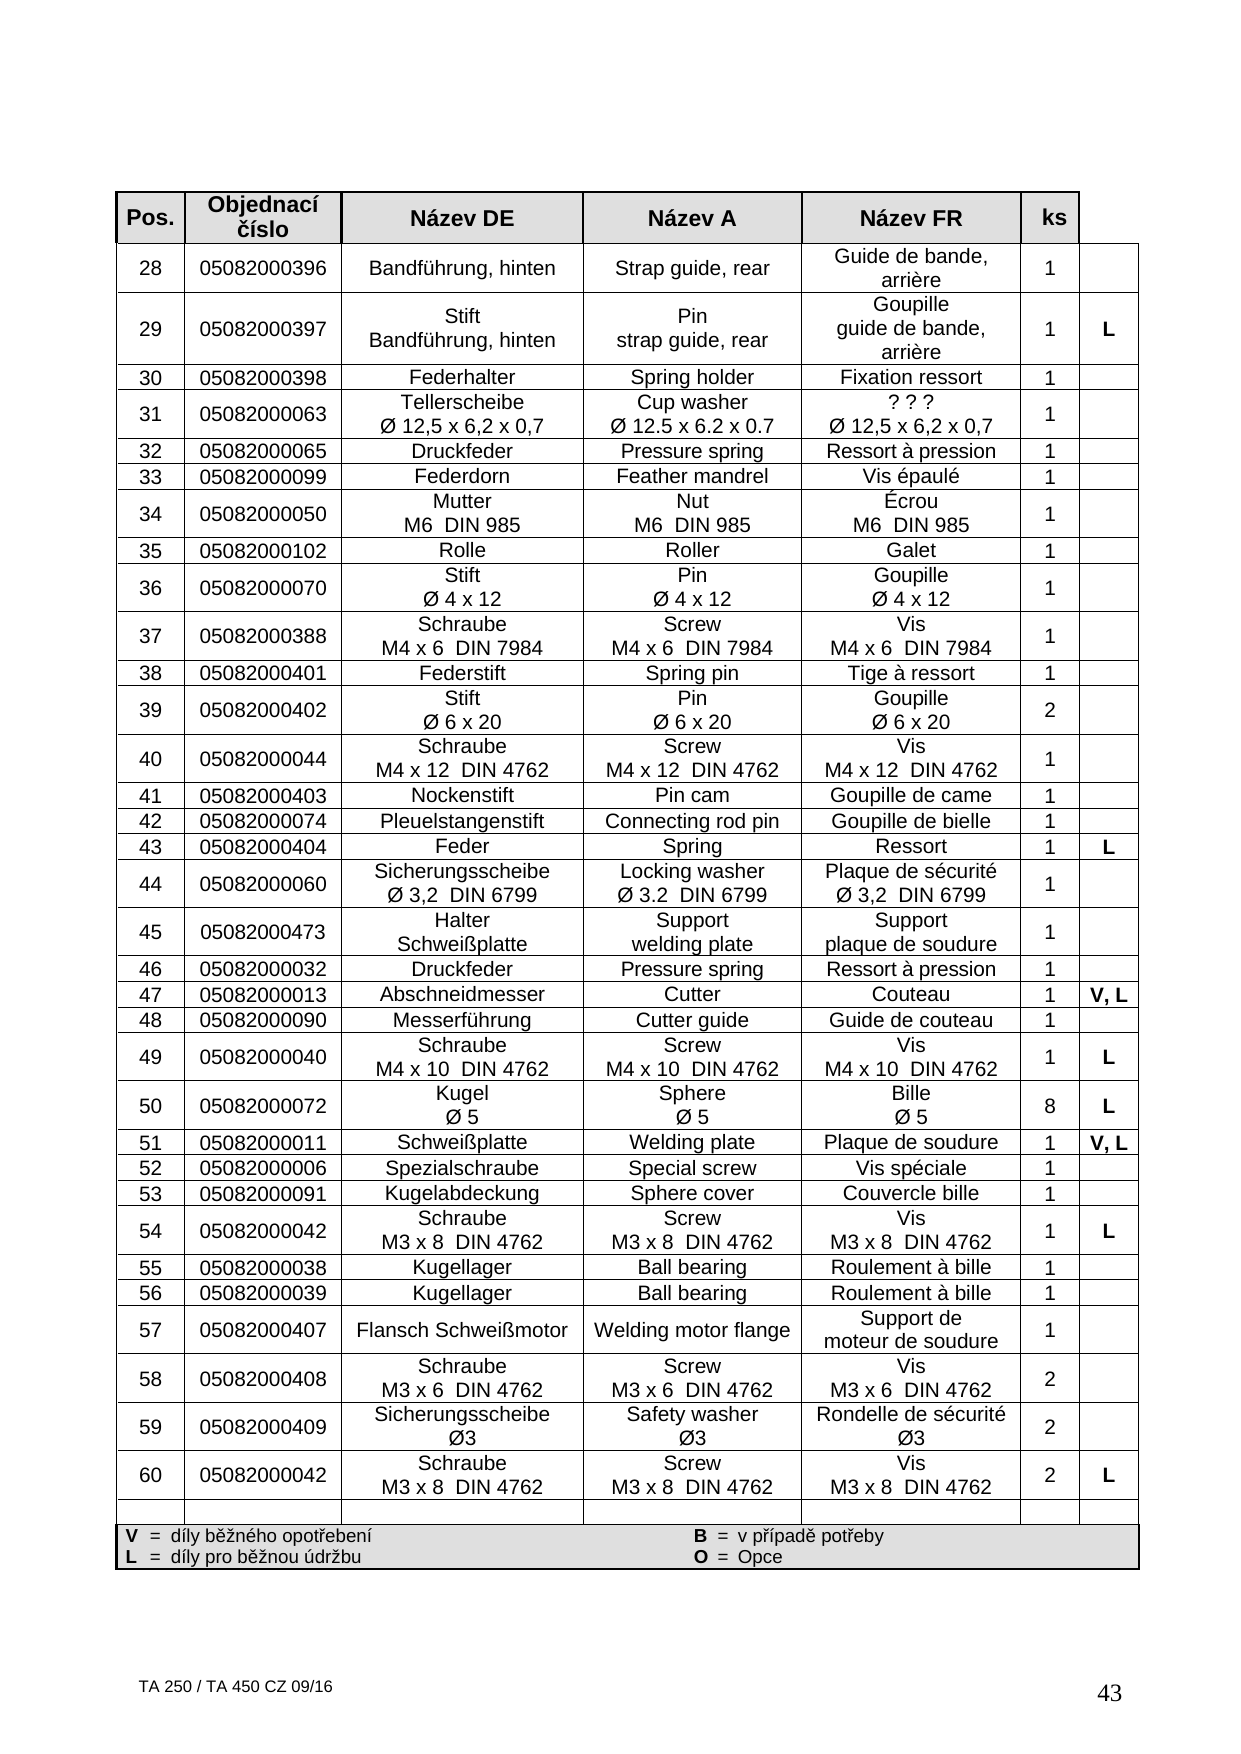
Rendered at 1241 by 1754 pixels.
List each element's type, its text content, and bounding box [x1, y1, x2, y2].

table_cell 05082000070 [185, 564, 341, 611]
table_cell 2 [1021, 1451, 1079, 1499]
table_cell Bandführung, hinten [342, 244, 583, 291]
table_cell 1 [1021, 834, 1079, 858]
table_cell 33 [117, 463, 184, 489]
table_cell 05082000032 [185, 956, 341, 981]
table_cell Stift Ø 6 x 20 [342, 686, 583, 733]
table_cell Goupille guide de bande, arrière [802, 293, 1020, 364]
table_cell 2 [1021, 1403, 1079, 1450]
table_cell 05082000403 [185, 783, 341, 807]
table_cell 38 [117, 660, 184, 685]
table_cell [1080, 1403, 1138, 1450]
table_cell Support welding plate [584, 908, 801, 955]
table_cell [584, 1500, 801, 1524]
table_cell [1080, 1181, 1138, 1205]
table_cell 05082000006 [185, 1155, 341, 1180]
table_cell 05082000039 [185, 1280, 341, 1305]
table_cell Ressort à pression [802, 439, 1020, 463]
table_cell 1 [1021, 439, 1079, 463]
table_cell 1 [1021, 1280, 1079, 1305]
table_cell Screw M3 x 6 DIN 4762 [584, 1354, 801, 1402]
table_cell 05082000401 [185, 661, 341, 685]
table_cell Vis épaulé [802, 464, 1020, 489]
table_cell Druckfeder [342, 439, 583, 463]
table_cell 05082000090 [185, 1008, 341, 1032]
table_cell Kugel Ø 5 [342, 1081, 583, 1129]
table_cell [1080, 1008, 1138, 1032]
table_cell L [1080, 293, 1138, 364]
table_cell Mutter M6 DIN 985 [342, 490, 583, 537]
table_cell Sphere cover [584, 1181, 801, 1205]
table_cell Ball bearing [584, 1280, 801, 1305]
table_cell [117, 1499, 184, 1524]
table_cell Sphere Ø 5 [584, 1081, 801, 1129]
table_cell Sicherungsscheibe Ø3 [342, 1403, 583, 1450]
table_cell Guide de bande, arrière [802, 244, 1020, 291]
table_cell Spring holder [584, 365, 801, 389]
table_cell Schraube M4 x 12 DIN 4762 [342, 735, 583, 782]
table_cell [185, 1500, 341, 1524]
table_cell Schraube M3 x 8 DIN 4762 [342, 1206, 583, 1254]
table_cell Feder [342, 834, 583, 858]
table_cell Cutter guide [584, 1008, 801, 1032]
table_cell 1 [1021, 783, 1079, 807]
table_cell [1080, 908, 1138, 955]
table_cell 56 [117, 1279, 184, 1305]
table_cell Écrou M6 DIN 985 [802, 490, 1020, 537]
table_cell 1 [1021, 1206, 1079, 1254]
table_cell 1 [1021, 1306, 1079, 1353]
table_cell 31 [117, 389, 184, 438]
table_cell 1 [1021, 982, 1079, 1006]
table_cell 05082000042 [185, 1206, 341, 1254]
table_cell 05082000396 [185, 244, 341, 291]
table_cell Vis spéciale [802, 1155, 1020, 1180]
table_cell 1 [1021, 1181, 1079, 1205]
table_cell L [1080, 834, 1138, 858]
table_cell Federhalter [342, 365, 583, 389]
table_cell Support de moteur de soudure [802, 1306, 1020, 1353]
table_cell Rondelle de sécurité Ø3 [802, 1403, 1020, 1450]
table_cell Ressort à pression [802, 956, 1020, 981]
table_cell Goupille Ø 4 x 12 [802, 564, 1020, 611]
table_cell 05082000074 [185, 809, 341, 833]
table_cell Support plaque de soudure [802, 908, 1020, 955]
table_cell Cup washer Ø 12.5 x 6.2 x 0.7 [584, 390, 801, 438]
table_cell 05082000065 [185, 439, 341, 463]
table_cell Flansch Schweißmotor [342, 1306, 583, 1353]
table_cell 1 [1021, 538, 1079, 563]
table_cell 50 [117, 1080, 184, 1129]
table_cell 05082000063 [185, 390, 341, 438]
table_cell Roller [584, 538, 801, 563]
table_cell 05082000398 [185, 365, 341, 389]
table_cell 8 [1021, 1081, 1079, 1129]
table_cell 1 [1021, 490, 1079, 537]
table_cell Couteau [802, 982, 1020, 1006]
table_cell Screw M4 x 12 DIN 4762 [584, 735, 801, 782]
table_cell 1 [1021, 908, 1079, 955]
table_cell 40 [117, 734, 184, 782]
table_cell ? ? ? Ø 12,5 x 6,2 x 0,7 [802, 390, 1020, 438]
table_cell 05082000042 [185, 1451, 341, 1499]
table_cell 05082000060 [185, 860, 341, 907]
table_cell 54 [117, 1205, 184, 1254]
table_cell Nut M6 DIN 985 [584, 490, 801, 537]
table_cell 1 [1021, 564, 1079, 611]
table_cell [1080, 1280, 1138, 1305]
table_cell 1 [1021, 1008, 1079, 1032]
table_cell 05082000099 [185, 464, 341, 489]
table_cell 47 [117, 981, 184, 1006]
table_cell Vis M4 x 10 DIN 4762 [802, 1033, 1020, 1080]
table_cell Schraube M4 x 6 DIN 7984 [342, 612, 583, 659]
table_cell 41 [117, 782, 184, 807]
table_cell Schraube M3 x 6 DIN 4762 [342, 1354, 583, 1402]
table_cell Abschneidmesser [342, 982, 583, 1006]
table_cell [1080, 490, 1138, 537]
table_cell 05082000473 [185, 908, 341, 955]
table_cell Screw M4 x 6 DIN 7984 [584, 612, 801, 659]
table_cell 1 [1021, 860, 1079, 907]
table_cell Fixation ressort [802, 365, 1020, 389]
table_cell [1080, 612, 1138, 659]
table_cell Stift Ø 4 x 12 [342, 564, 583, 611]
table_header ks [1022, 193, 1078, 243]
table_cell V, L [1080, 1130, 1138, 1154]
table_cell Schraube M4 x 10 DIN 4762 [342, 1033, 583, 1080]
table_cell Goupille Ø 6 x 20 [802, 686, 1020, 733]
table_cell [1080, 809, 1138, 833]
table_cell 05082000050 [185, 490, 341, 537]
table_header [1080, 191, 1139, 243]
table_cell 1 [1021, 293, 1079, 364]
table_cell Pressure spring [584, 956, 801, 981]
table_cell Nockenstift [342, 783, 583, 807]
table_cell 57 [117, 1305, 184, 1353]
table_cell Plaque de soudure [802, 1130, 1020, 1154]
table_cell 1 [1021, 1255, 1079, 1279]
table_cell [1080, 1500, 1138, 1524]
table_cell 55 [117, 1254, 184, 1279]
table_cell 52 [117, 1154, 184, 1180]
table_cell [1080, 564, 1138, 611]
table_cell 46 [117, 955, 184, 981]
table_cell Sicherungsscheibe Ø 3,2 DIN 6799 [342, 860, 583, 907]
table_cell Guide de couteau [802, 1008, 1020, 1032]
table_cell 05082000404 [185, 834, 341, 858]
table_cell 35 [117, 537, 184, 563]
table_cell Couvercle bille [802, 1181, 1020, 1205]
table_cell 1 [1021, 956, 1079, 981]
table_cell [1080, 686, 1138, 733]
table_cell Vis M3 x 8 DIN 4762 [802, 1206, 1020, 1254]
table_cell Tellerscheibe Ø 12,5 x 6,2 x 0,7 [342, 390, 583, 438]
table_cell Pressure spring [584, 439, 801, 463]
table_cell L [1080, 1206, 1138, 1254]
table_cell Vis M4 x 6 DIN 7984 [802, 612, 1020, 659]
table_cell 05082000407 [185, 1306, 341, 1353]
table_cell Federstift [342, 661, 583, 685]
table_cell 51 [117, 1129, 184, 1154]
table_cell 30 [117, 364, 184, 389]
table_cell Stift Bandführung, hinten [342, 293, 583, 364]
table_cell [1080, 1354, 1138, 1402]
table_cell [1080, 365, 1138, 389]
table_cell [802, 1500, 1020, 1524]
table_cell [1080, 464, 1138, 489]
table_header Objednací číslo [186, 193, 340, 243]
table_cell 05082000011 [185, 1130, 341, 1154]
table_header Pos. [118, 193, 184, 243]
table_header Název DE [343, 193, 582, 243]
table_cell Vis M3 x 6 DIN 4762 [802, 1354, 1020, 1402]
table_cell Pin Ø 4 x 12 [584, 564, 801, 611]
table_cell 43 [117, 833, 184, 858]
table_cell 1 [1021, 735, 1079, 782]
table_cell 05082000102 [185, 538, 341, 563]
table_cell 2 [1021, 1354, 1079, 1402]
table_cell 2 [1021, 686, 1079, 733]
table_cell 32 [117, 438, 184, 463]
table_cell 05082000408 [185, 1354, 341, 1402]
table_cell V = díly běžného opotřebení B = v případě potřeby L = díly pro běžnou údržbu O = Opce [118, 1525, 1138, 1568]
table_cell 05082000402 [185, 686, 341, 733]
table_cell [1080, 860, 1138, 907]
table_cell 05082000040 [185, 1033, 341, 1080]
table_cell [1080, 439, 1138, 463]
table_cell Messerführung [342, 1008, 583, 1032]
table_cell 39 [117, 685, 184, 733]
table_cell Special screw [584, 1155, 801, 1180]
table_cell Plaque de sécurité Ø 3,2 DIN 6799 [802, 860, 1020, 907]
table_cell 1 [1021, 1033, 1079, 1080]
table_cell Galet [802, 538, 1020, 563]
table_cell Roulement à bille [802, 1280, 1020, 1305]
table_cell 1 [1021, 661, 1079, 685]
table_cell 1 [1021, 1130, 1079, 1154]
table_cell Druckfeder [342, 956, 583, 981]
table_cell Goupille de came [802, 783, 1020, 807]
table_cell Connecting rod pin [584, 809, 801, 833]
table_cell Pin strap guide, rear [584, 293, 801, 364]
table_cell Kugellager [342, 1255, 583, 1279]
table_cell Spezialschraube [342, 1155, 583, 1180]
table_cell [1080, 735, 1138, 782]
table_cell [1080, 783, 1138, 807]
table_cell Ressort [802, 834, 1020, 858]
table_cell L [1080, 1081, 1138, 1129]
table_cell Pleuelstangenstift [342, 809, 583, 833]
table_cell [1080, 661, 1138, 685]
table_cell Rolle [342, 538, 583, 563]
table_cell Schraube M3 x 8 DIN 4762 [342, 1451, 583, 1499]
table_cell Feather mandrel [584, 464, 801, 489]
table_cell Kugelabdeckung [342, 1181, 583, 1205]
table_cell 44 [117, 859, 184, 907]
table_cell 45 [117, 907, 184, 955]
table_cell Safety washer Ø3 [584, 1403, 801, 1450]
table_cell Vis M4 x 12 DIN 4762 [802, 735, 1020, 782]
table_cell [342, 1500, 583, 1524]
table_cell Screw M3 x 8 DIN 4762 [584, 1206, 801, 1254]
table_cell [1021, 1500, 1079, 1524]
table_cell 05082000388 [185, 612, 341, 659]
table_cell 1 [1021, 464, 1079, 489]
table_cell Cutter [584, 982, 801, 1006]
table_cell Strap guide, rear [584, 244, 801, 291]
table_cell Pin cam [584, 783, 801, 807]
table_cell Spring pin [584, 661, 801, 685]
table_cell [1080, 1306, 1138, 1353]
table_cell 1 [1021, 390, 1079, 438]
table_cell L [1080, 1451, 1138, 1499]
table_cell Vis M3 x 8 DIN 4762 [802, 1451, 1020, 1499]
table_cell Spring [584, 834, 801, 858]
table_cell V, L [1080, 982, 1138, 1006]
table_cell Screw M4 x 10 DIN 4762 [584, 1033, 801, 1080]
table_cell 05082000044 [185, 735, 341, 782]
table_cell 48 [117, 1006, 184, 1032]
table_cell 36 [117, 563, 184, 611]
table_cell [1080, 956, 1138, 981]
table_cell 05082000013 [185, 982, 341, 1006]
table_cell Halter Schweißplatte [342, 908, 583, 955]
table_cell 29 [117, 291, 184, 364]
table_cell 1 [1021, 244, 1079, 291]
table_cell Locking washer Ø 3.2 DIN 6799 [584, 860, 801, 907]
table_cell Screw M3 x 8 DIN 4762 [584, 1451, 801, 1499]
table_cell [1080, 1255, 1138, 1279]
table_cell L [1080, 1033, 1138, 1080]
table_cell Bille Ø 5 [802, 1081, 1020, 1129]
table_cell Tige à ressort [802, 661, 1020, 685]
table_cell 05082000397 [185, 293, 341, 364]
table_cell 1 [1021, 809, 1079, 833]
table_cell 05082000038 [185, 1255, 341, 1279]
table_cell Roulement à bille [802, 1255, 1020, 1279]
table_cell 28 [117, 243, 184, 291]
table_cell 42 [117, 808, 184, 833]
table_cell [1080, 244, 1138, 291]
table_cell Goupille de bielle [802, 809, 1020, 833]
table_cell 60 [117, 1450, 184, 1499]
table_cell 05082000072 [185, 1081, 341, 1129]
table_cell 49 [117, 1032, 184, 1080]
table_cell [1080, 538, 1138, 563]
table_cell 58 [117, 1353, 184, 1402]
table_cell 34 [117, 489, 184, 537]
table_cell Federdorn [342, 464, 583, 489]
table_cell [1080, 390, 1138, 438]
table_cell 05082000409 [185, 1403, 341, 1450]
table_cell Welding motor flange [584, 1306, 801, 1353]
table_cell Schweißplatte [342, 1130, 583, 1154]
table_cell 59 [117, 1402, 184, 1450]
table_cell Ball bearing [584, 1255, 801, 1279]
table_cell 37 [117, 611, 184, 659]
table_cell Kugellager [342, 1280, 583, 1305]
table_cell Welding plate [584, 1130, 801, 1154]
table_cell 1 [1021, 365, 1079, 389]
table_header Název FR [803, 193, 1020, 243]
table_cell 53 [117, 1180, 184, 1205]
table_cell [1080, 1155, 1138, 1180]
table_cell 1 [1021, 1155, 1079, 1180]
table_header Název A [584, 193, 801, 243]
table_cell Pin Ø 6 x 20 [584, 686, 801, 733]
table_cell 1 [1021, 612, 1079, 659]
table_cell 05082000091 [185, 1181, 341, 1205]
